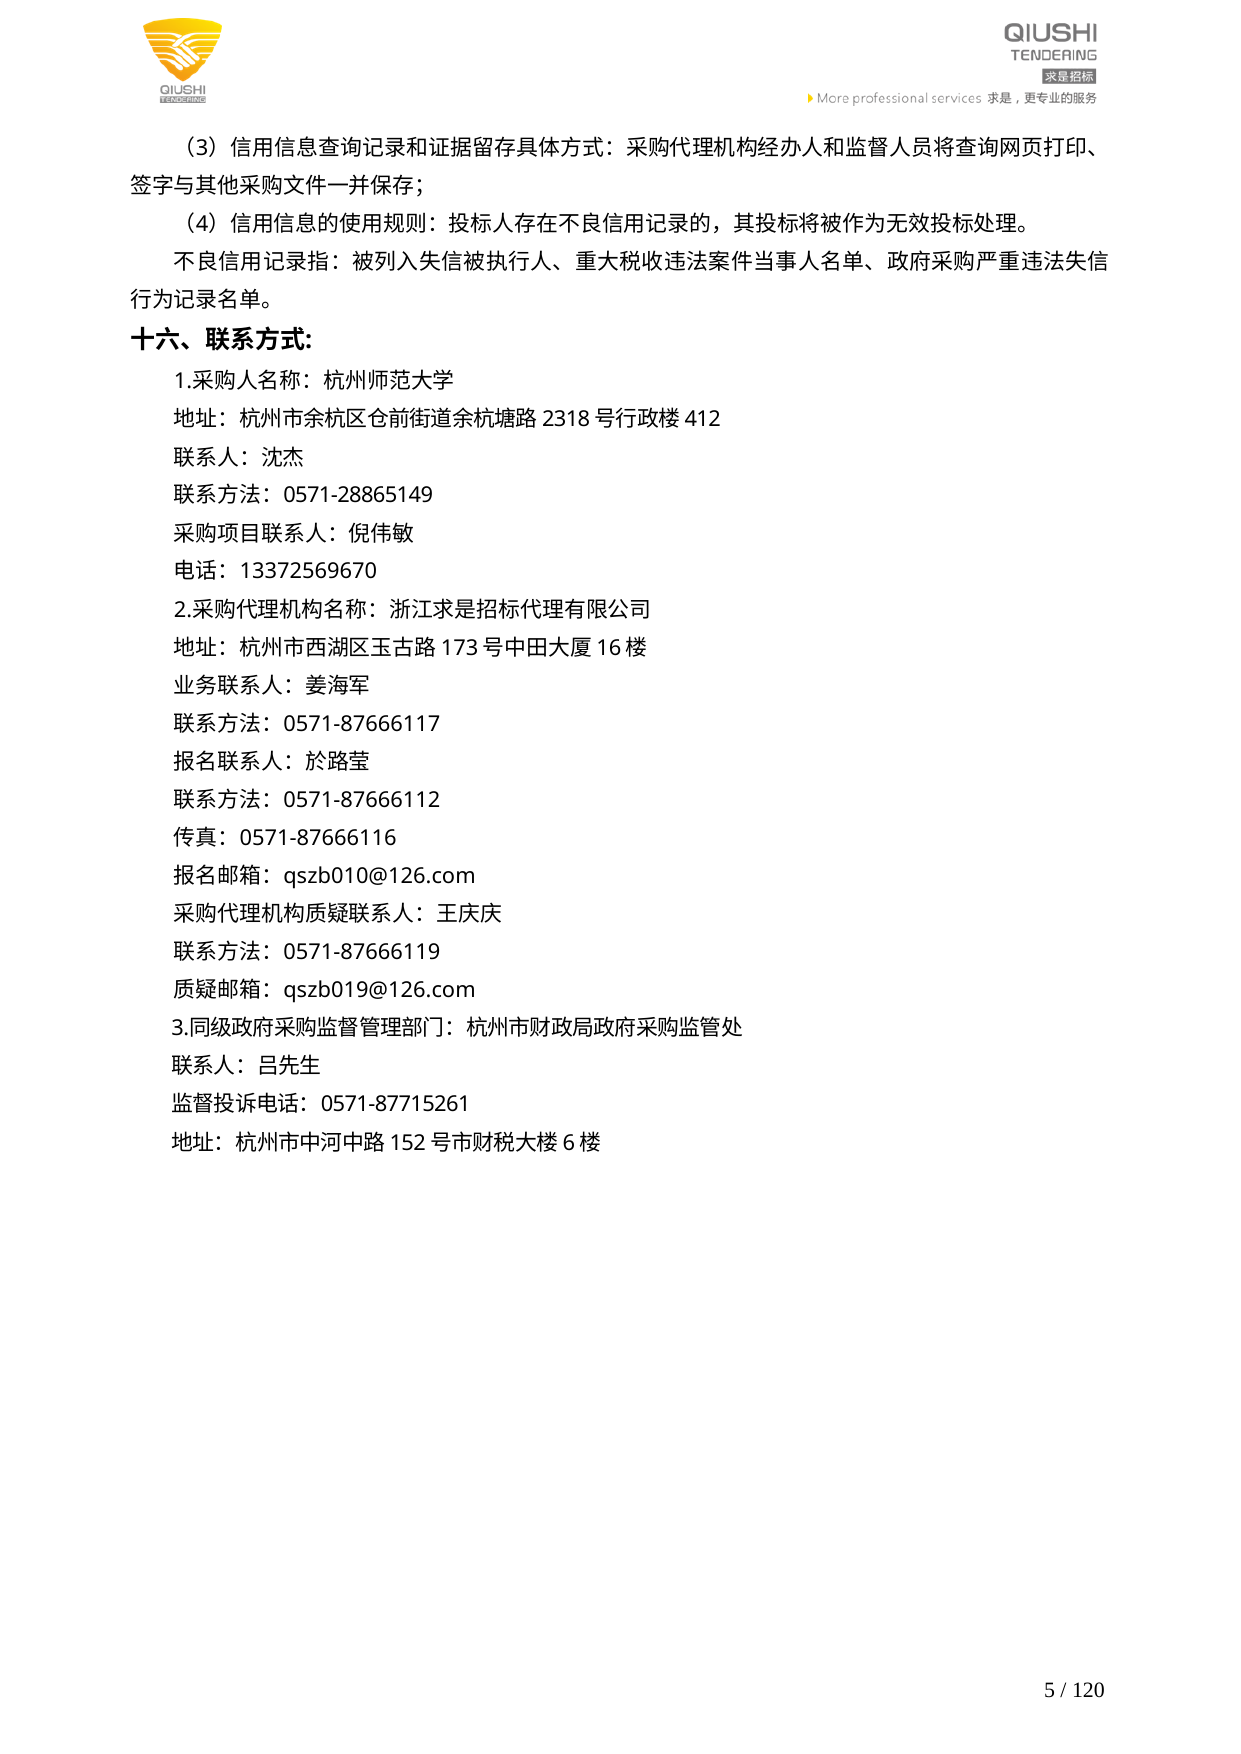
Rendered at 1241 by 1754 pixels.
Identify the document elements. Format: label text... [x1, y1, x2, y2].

text 2.采购代理机构名称：浙江求是招标代理有限公司 [130, 592, 1110, 623]
text 3.同级政府采购监督管理部门：杭州市财政局政府采购监管处 [130, 1010, 1104, 1042]
text 地址：杭州市西湖区玉古路173号中田大厦16楼 [130, 630, 1110, 661]
text 地址：杭州市余杭区仓前街道余杭塘路2318号行政楼412 [130, 401, 1110, 433]
text 质疑邮箱：qszb019@126.com [130, 972, 1110, 1004]
text 监督投诉电话：0571-87715261 [130, 1086, 1104, 1118]
text 地址：杭州市中河中路152号市财税大楼6楼 [130, 1124, 1110, 1156]
picture [129, 3, 1112, 117]
text 电话：13372569670 [130, 553, 1110, 585]
text 不良信用记录指：被列入失信被执行人、重大税收违法案件当事人名单、政府采购严重违法失信行为记录名单。 [130, 244, 1110, 313]
text 采购项目联系人：倪伟敏 [130, 516, 1110, 547]
text 联系人：吕先生 [130, 1048, 1104, 1080]
text 联系方法：0571-87666117 [130, 706, 1110, 737]
text 报名联系人：於路莹 [130, 744, 1110, 776]
text 传真：0571-87666116 [130, 820, 1110, 852]
text 联系方法：0571-28865149 [130, 477, 1110, 509]
text 联系方法：0571-87666119 [130, 934, 1110, 966]
text 十六、联系方式: [130, 320, 1110, 356]
text 报名邮箱：qszb010@126.com [130, 858, 1110, 890]
text 业务联系人：姜海军 [130, 668, 1110, 699]
text 采购代理机构质疑联系人：王庆庆 [130, 896, 1110, 928]
text 联系人：沈杰 [130, 439, 1110, 471]
text 联系方法：0571-87666112 [130, 782, 1110, 813]
text （3）信用信息查询记录和证据留存具体方式：采购代理机构经办人和监督人员将查询网页打印、签字与其他采购文件一并保存； [130, 130, 1110, 199]
text （4）信用信息的使用规则：投标人存在不良信用记录的，其投标将被作为无效投标处理。 [130, 206, 1110, 238]
text 1.采购人名称：杭州师范大学 [130, 363, 1110, 395]
